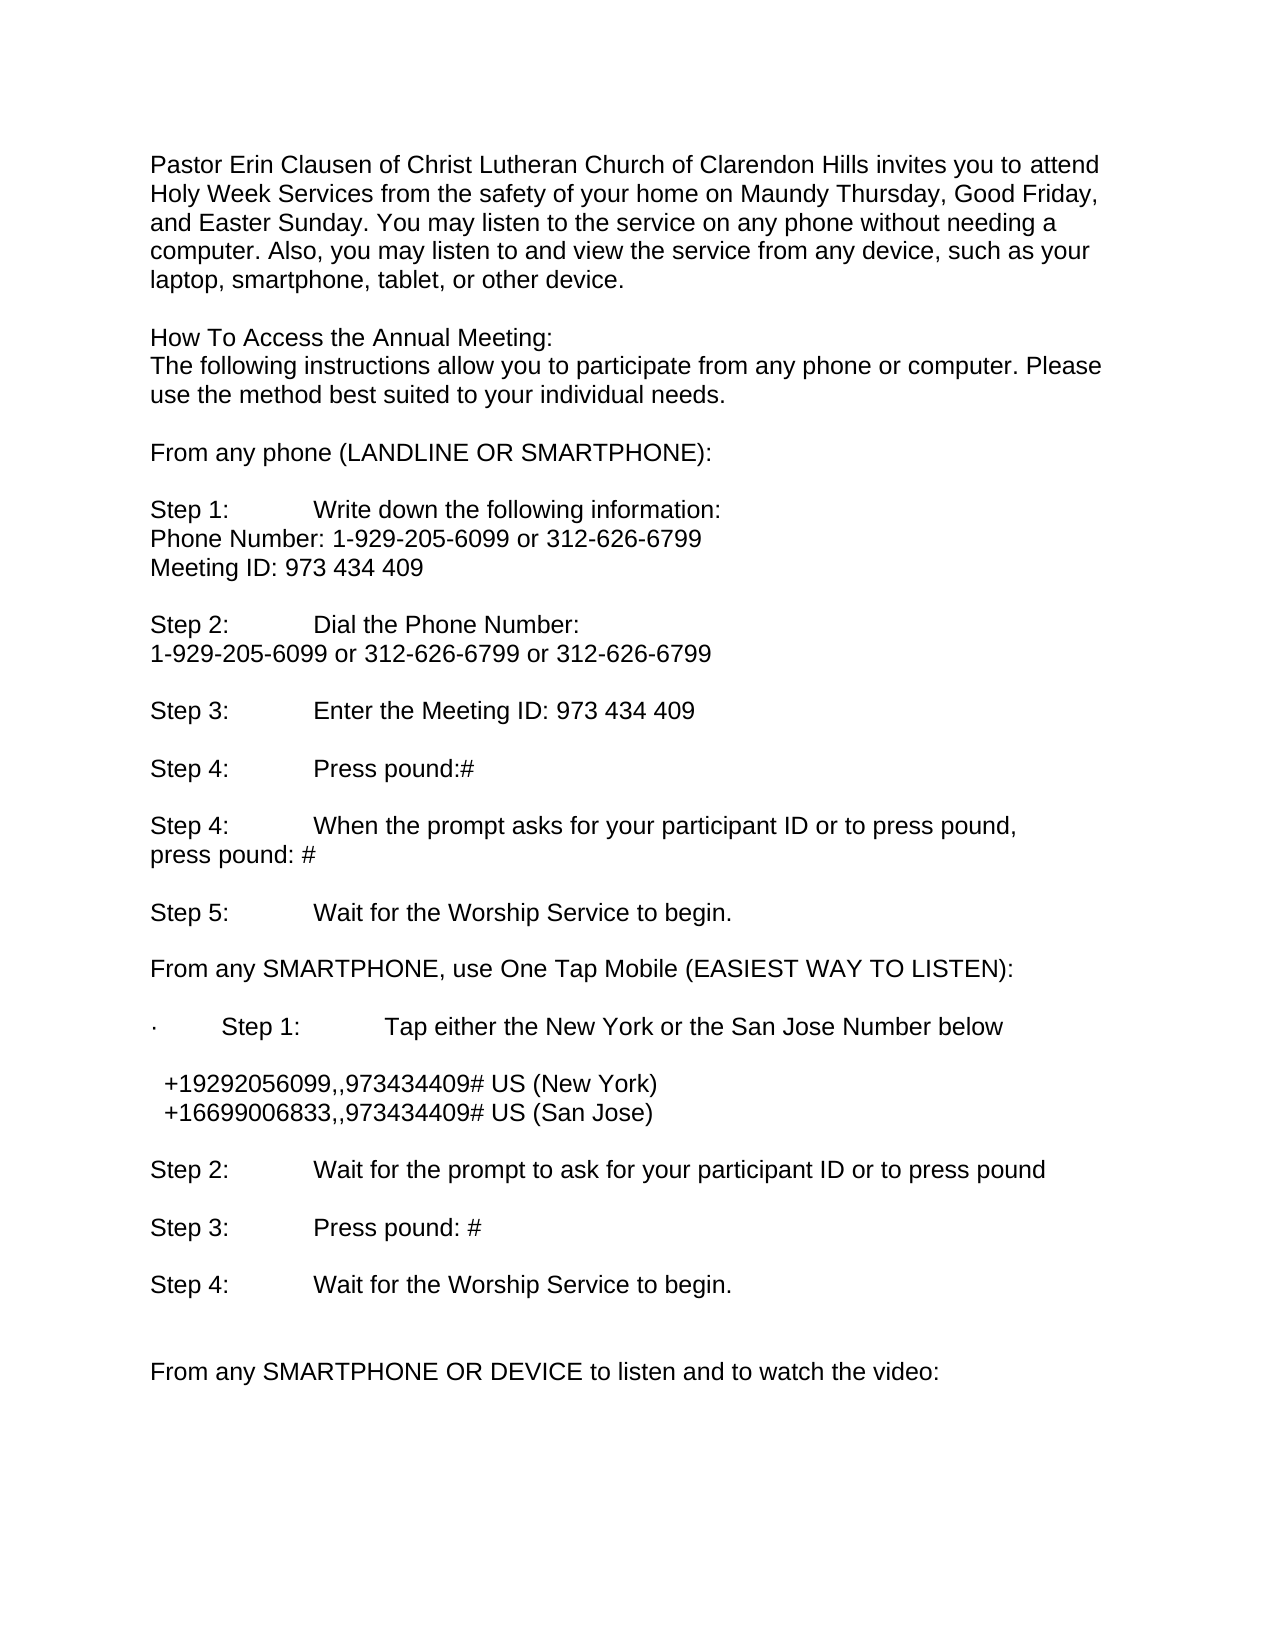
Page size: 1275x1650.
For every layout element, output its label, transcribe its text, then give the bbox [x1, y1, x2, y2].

text +16699006833,,973434409# US (San Jose) [150, 1098, 1125, 1127]
text +19292056099,,973434409# US (New York) [150, 1069, 1125, 1098]
text Pastor Erin Clausen of Christ Lutheran Church of Clarendon Hills invites you to attend Holy Week Services from the safety of your home on Maundy Thursday, Good Friday, and Easter Sunday. You may listen to the service on any phone without needing a computer. Also, you may listen to and view the service from any device, such as your laptop, smartphone, tablet, or other device. [150, 150, 1125, 294]
text Step 3: Press pound: # [150, 1213, 1125, 1242]
text Step 1: Write down the following information: [150, 495, 1125, 524]
text Step 4: Wait for the Worship Service to begin. [150, 1271, 1125, 1299]
text Step 2: Wait for the prompt to ask for your participant ID or to press pound [150, 1156, 1125, 1184]
text Step 5: Wait for the Worship Service to begin. [150, 897, 1125, 926]
text Meeting ID: 973 434 409 [150, 552, 1125, 581]
text 1-929-205-6099 or 312-626-6799 or 312-626-6799 [150, 639, 1125, 667]
text From any SMARTPHONE, use One Tap Mobile (EASIEST WAY TO LISTEN): [150, 954, 1125, 983]
text Step 2: Dial the Phone Number: [150, 610, 1125, 639]
text The following instructions allow you to participate from any phone or computer. Please use the method best suited to your individual needs. [150, 351, 1125, 409]
text · Step 1: Tap either the New York or the San Jose Number below [150, 1012, 1125, 1041]
text press pound: # [150, 840, 1125, 869]
text Step 4: When the prompt asks for your participant ID or to press pound, [150, 811, 1125, 840]
text From any SMARTPHONE OR DEVICE to listen and to watch the video: [150, 1357, 1125, 1386]
text From any phone (LANDLINE OR SMARTPHONE): [150, 437, 1125, 466]
text Phone Number: 1-929-205-6099 or 312-626-6799 [150, 524, 1125, 552]
text Step 4: Press pound:# [150, 754, 1125, 782]
text Step 3: Enter the Meeting ID: 973 434 409 [150, 696, 1125, 725]
text How To Access the Annual Meeting: [150, 322, 1125, 351]
